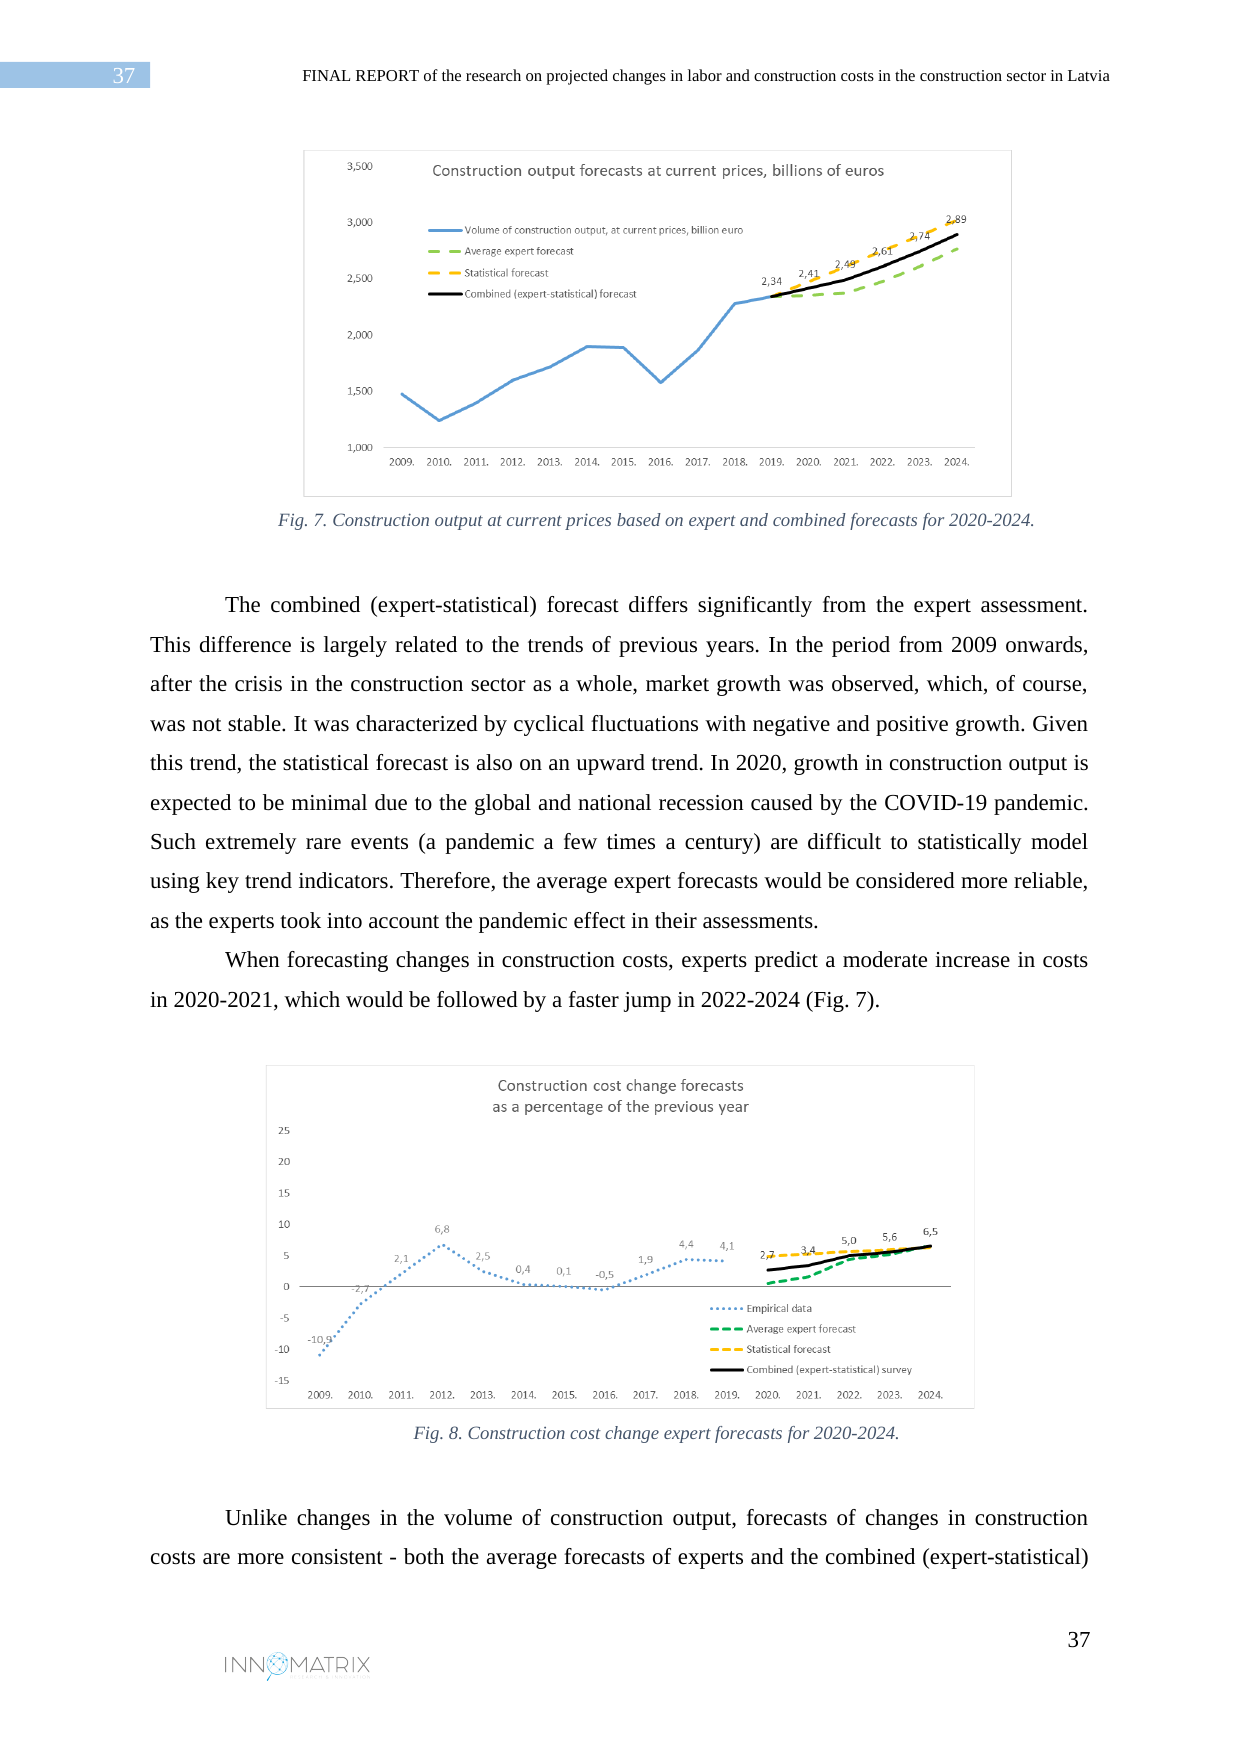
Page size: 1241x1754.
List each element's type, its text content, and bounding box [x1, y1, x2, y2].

text When forecasting changes in construction costs, experts predict a moderate increase in costs in 2020-2021, which would be followed by a faster jump in 2022-2024 (Fig. 7). [150, 947, 1090, 1012]
text The combined (expert-statistical) forecast differs significantly from the expert assessment. This difference is largely related to the trends of previous years. In the period from 2009 onwards, after the crisis in the construction sector as a whole, market growth was observed, which, of course, was not stable. It was characterized by cyclical fluctuations with negative and positive growth. Given this trend, the statistical forecast is also on an upward trend. In 2020, growth in construction output is expected to be minimal due to the global and national recession caused by the COVID-19 pandemic. Such extremely rare events (a pandemic a few times a century) are difficult to statistically model using key trend indicators. Therefore, the average expert forecasts would be considered more reliable, as the experts took into account the pandemic effect in their assessments. [150, 591, 1090, 933]
text Fig. 7. Construction output at current prices based on expert and combined forecasts for 2020-2024. [150, 509, 1090, 531]
picture [303, 150, 1012, 497]
picture [265, 1065, 975, 1409]
text Fig. 8. Construction cost change expert forecasts for 2020-2024. [150, 1422, 1090, 1443]
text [150, 1504, 1090, 1570]
picture [225, 1652, 370, 1681]
